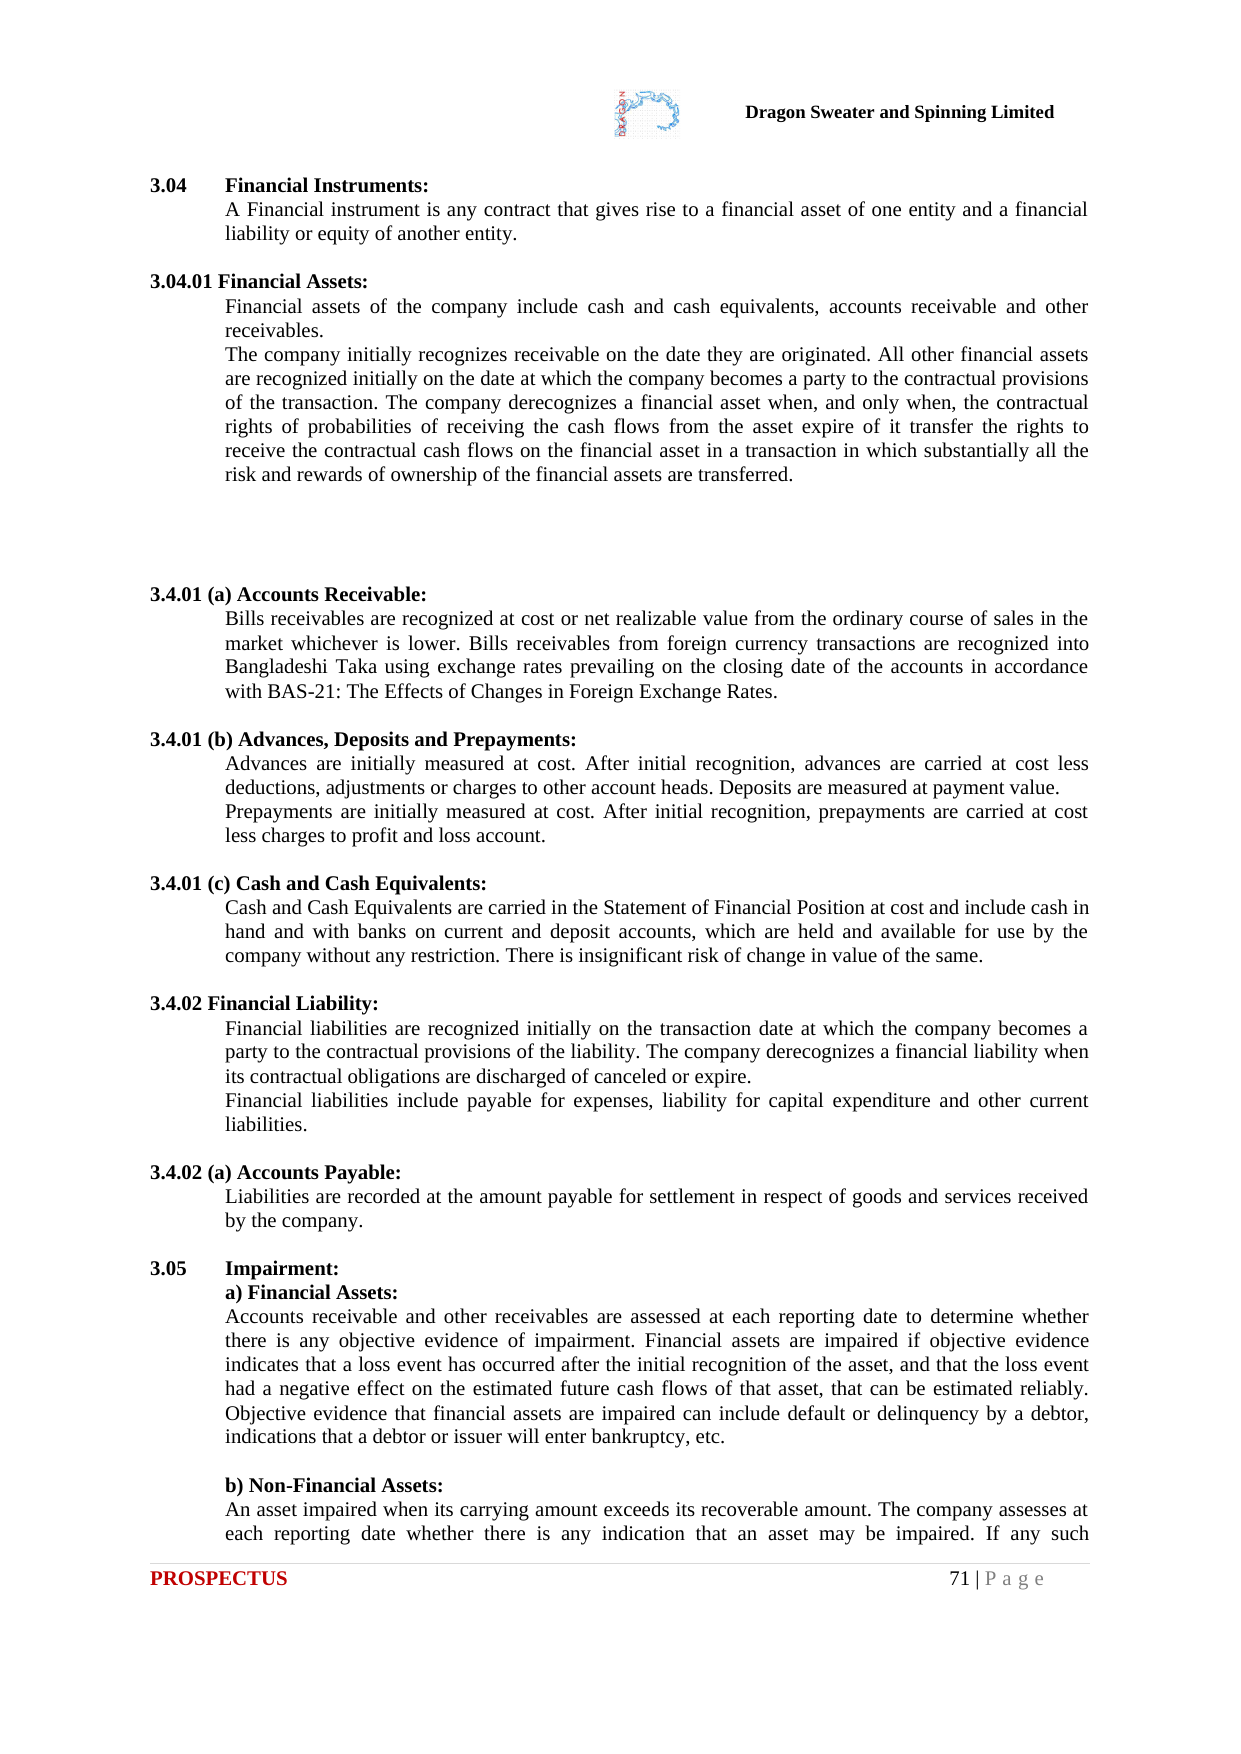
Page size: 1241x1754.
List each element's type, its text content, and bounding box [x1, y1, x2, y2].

text 3.04.01 Financial Assets: [150, 269, 1090, 293]
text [225, 1497, 1090, 1545]
text 3.4.01 (c) Cash and Cash Equivalents: [150, 871, 1090, 895]
text 3.4.01 (a) Accounts Receivable: [150, 582, 1090, 606]
text 3.05 Impairment: [150, 1256, 1090, 1280]
text Liabilities are recorded at the amount payable for settlement in respect of goods and services received by the company. [225, 1184, 1090, 1232]
picture [613, 89, 681, 139]
text b) Non-Financial Assets: [187, 1473, 1090, 1497]
text Advances are initially measured at cost. After initial recognition, advances are carried at cost less deductions, adjustments or charges to other account heads. Deposits are measured at payment value. [225, 751, 1090, 799]
text Bills receivables are recognized at cost or net realizable value from the ordinary course of sales in the market whichever is lower. Bills receivables from foreign currency transactions are recognized into Bangladeshi Taka using exchange rates prevailing on the closing date of the accounts in accordance with BAS-21: The Effects of Changes in Foreign Exchange Rates. [225, 606, 1090, 703]
text Financial assets of the company include cash and cash equivalents, accounts receivable and other receivables. [225, 293, 1090, 342]
text a) Financial Assets: [187, 1280, 1090, 1304]
text 3.4.02 Financial Liability: [150, 991, 1090, 1015]
text Financial liabilities are recognized initially on the transaction date at which the company becomes a party to the contractual provisions of the liability. The company derecognizes a financial liability when its contractual obligations are discharged of canceled or expire. [225, 1015, 1090, 1088]
text The company initially recognizes receivable on the date they are originated. All other financial assets are recognized initially on the date at which the company becomes a party to the contractual provisions of the transaction. The company derecognizes a financial asset when, and only when, the contractual rights of probabilities of receiving the cash flows from the asset expire of it transfer the rights to receive the contractual cash flows on the financial asset in a transaction in which substantially all the risk and rewards of ownership of the financial assets are transferred. [225, 342, 1090, 486]
text 3.4.02 (a) Accounts Payable: [150, 1160, 1090, 1184]
text Accounts receivable and other receivables are assessed at each reporting date to determine whether there is any objective evidence of impairment. Financial assets are impaired if objective evidence indicates that a loss event has occurred after the initial recognition of the asset, and that the loss event had a negative effect on the estimated future cash flows of that asset, that can be estimated reliably. Objective evidence that financial assets are impaired can include default or delinquency by a debtor, indications that a debtor or issuer will enter bankruptcy, etc. [225, 1304, 1090, 1448]
text Financial liabilities include payable for expenses, liability for capital expenditure and other current liabilities. [225, 1088, 1090, 1136]
text Prepayments are initially measured at cost. After initial recognition, prepayments are carried at cost less charges to profit and loss account. [225, 799, 1090, 847]
text Cash and Cash Equivalents are carried in the Statement of Financial Position at cost and include cash in hand and with banks on current and deposit accounts, which are held and available for use by the company without any restriction. There is insignificant risk of change in value of the same. [225, 895, 1090, 967]
text 3.4.01 (b) Advances, Deposits and Prepayments: [150, 727, 1090, 751]
text A Financial instrument is any contract that gives rise to a financial asset of one entity and a financial liability or equity of another entity. [225, 197, 1090, 245]
text 3.04 Financial Instruments: [150, 173, 1090, 197]
